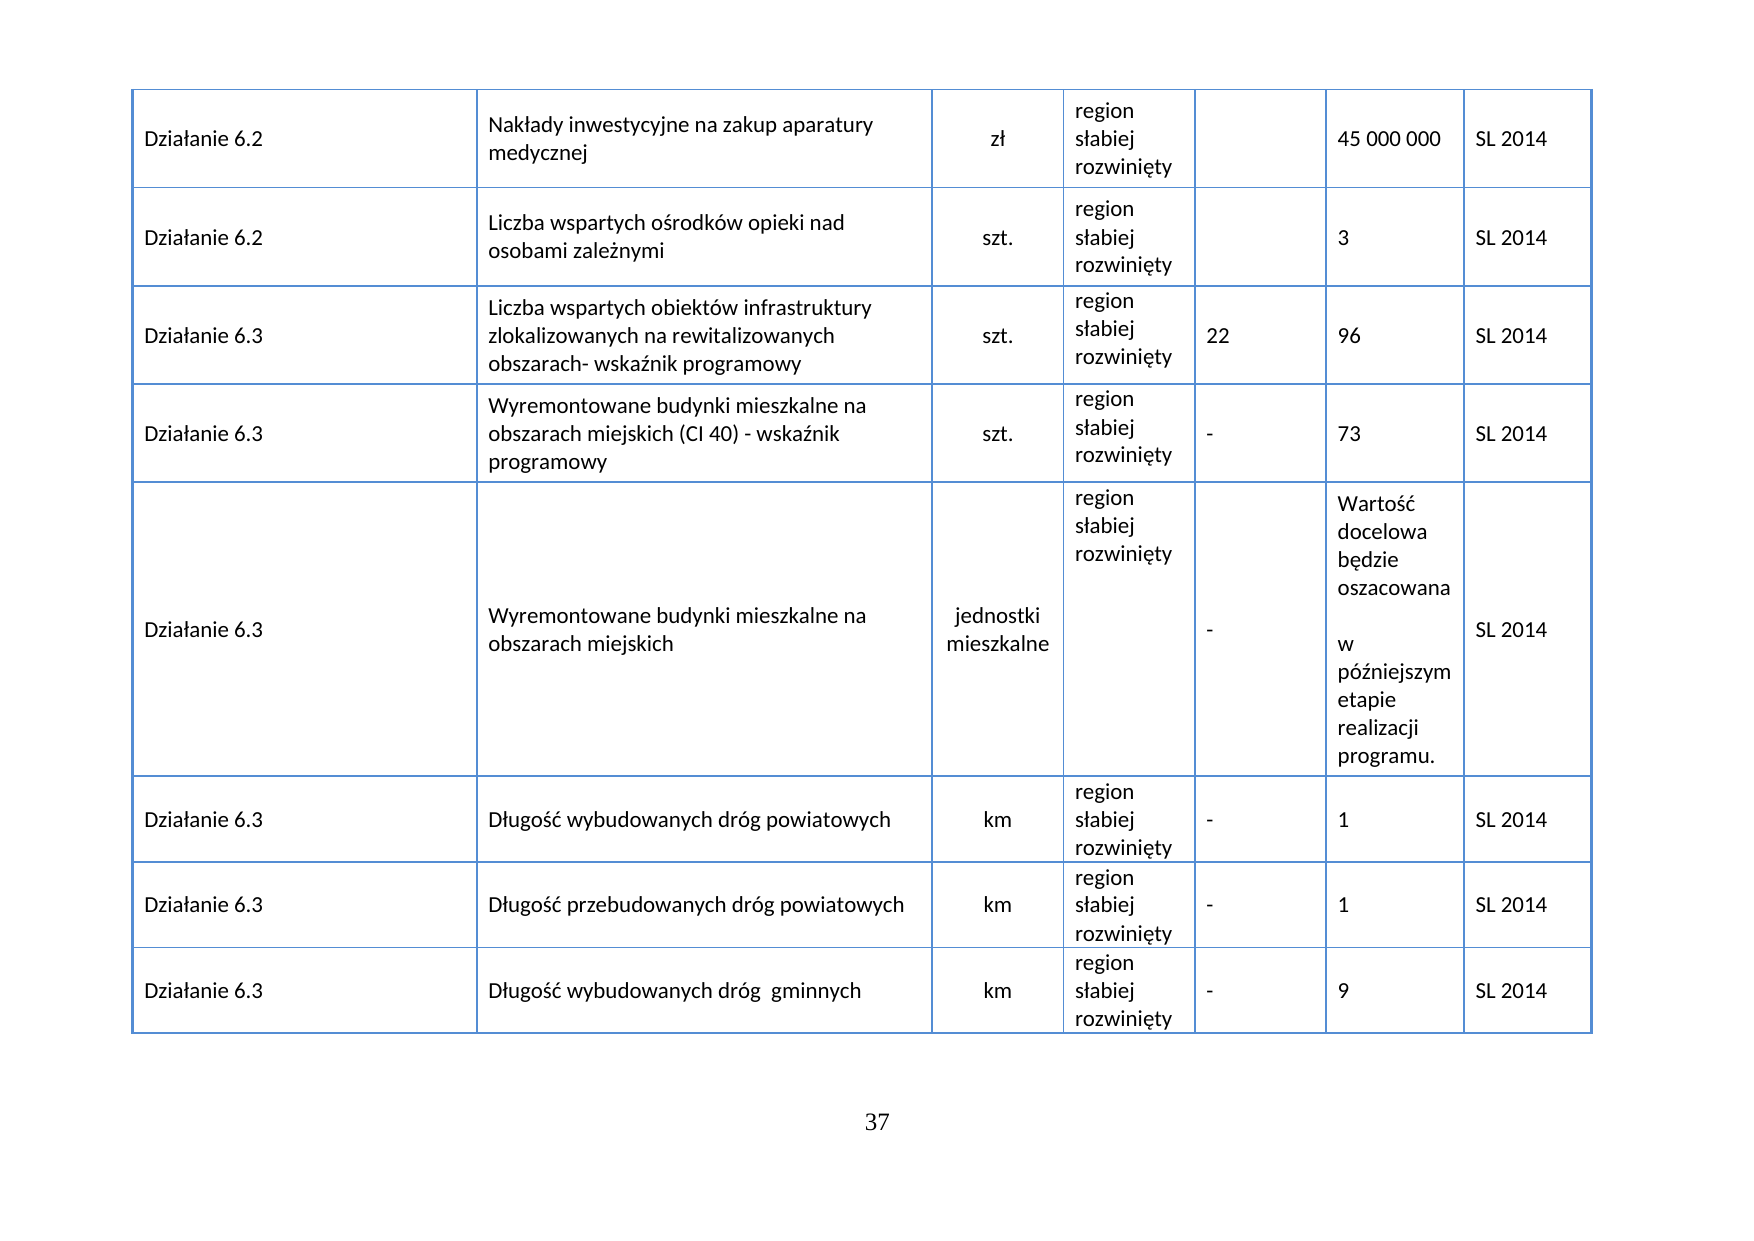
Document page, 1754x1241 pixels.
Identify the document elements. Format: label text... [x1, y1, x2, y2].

table_cell Działanie 6.2 [134, 188, 476, 285]
table_cell Działanie 6.3 [134, 385, 476, 481]
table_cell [1064, 948, 1194, 1032]
table_cell region słabiej rozwinięty [1064, 483, 1194, 775]
table_cell 1 [1327, 863, 1463, 947]
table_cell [1064, 90, 1194, 187]
table_cell SL 2014 [1465, 483, 1590, 775]
table_cell - [1196, 948, 1325, 1032]
table_cell Działanie 6.3 [134, 777, 476, 861]
table_cell region słabiej rozwinięty [1064, 385, 1194, 481]
table_cell region słabiej rozwinięty [1064, 188, 1194, 285]
table_cell Długość wybudowanych dróg gminnych [478, 948, 931, 1032]
table_cell zł [933, 90, 1063, 187]
table_cell 9 [1327, 948, 1463, 1032]
table_cell szt. [933, 188, 1063, 285]
table_cell jednostki mieszkalne [933, 483, 1063, 775]
table_cell SL 2014 [1465, 188, 1590, 285]
table_cell SL 2014 [1465, 948, 1590, 1032]
table_cell Działanie 6.3 [134, 948, 476, 1032]
table_cell 1 [1327, 777, 1463, 861]
table_cell SL 2014 [1465, 385, 1590, 481]
table_cell Wyremontowane budynki mieszkalne na obszarach miejskich (CI 40) - wskaźnik programowy [478, 385, 931, 481]
table_cell Wyremontowane budynki mieszkalne na obszarach miejskich [478, 483, 931, 775]
table_cell Działanie 6.3 [134, 287, 476, 383]
table_cell Wartość docelowa będzie oszacowana w późniejszym etapie realizacji programu. [1327, 483, 1463, 775]
table_cell km [933, 863, 1063, 947]
table_cell SL 2014 [1465, 863, 1590, 947]
table_cell - [1196, 777, 1325, 861]
table_cell [1196, 90, 1325, 187]
table_cell Długość wybudowanych dróg powiatowych [478, 777, 931, 861]
table_cell km [933, 948, 1063, 1032]
table_cell Nakłady inwestycyjne na zakup aparatury medycznej [478, 90, 931, 187]
table_cell szt. [933, 287, 1063, 383]
table_cell - [1196, 385, 1325, 481]
table_cell - [1196, 483, 1325, 775]
table_cell [1196, 188, 1325, 285]
table_cell region słabiej rozwinięty [1064, 863, 1194, 947]
table_cell Działanie 6.3 [134, 863, 476, 947]
table_cell region słabiej rozwinięty [1064, 287, 1194, 383]
table_cell 22 [1196, 287, 1325, 383]
table_cell SL 2014 [1465, 90, 1590, 187]
table_cell 45 000 000 [1327, 90, 1463, 187]
table_cell szt. [933, 385, 1063, 481]
table_cell - [1196, 863, 1325, 947]
table_cell 3 [1327, 188, 1463, 285]
table_cell Działanie 6.3 [134, 483, 476, 775]
table_cell Liczba wspartych ośrodków opieki nad osobami zależnymi [478, 188, 931, 285]
table_cell Długość przebudowanych dróg powiatowych [478, 863, 931, 947]
table_cell 96 [1327, 287, 1463, 383]
table_cell 73 [1327, 385, 1463, 481]
table_cell Liczba wspartych obiektów infrastruktury zlokalizowanych na rewitalizowanych obszarach- wskaźnik programowy [478, 287, 931, 383]
table_cell SL 2014 [1465, 287, 1590, 383]
table_cell region słabiej rozwinięty [1064, 777, 1194, 861]
table_cell SL 2014 [1465, 777, 1590, 861]
table_cell Działanie 6.2 [134, 90, 476, 187]
table_cell km [933, 777, 1063, 861]
